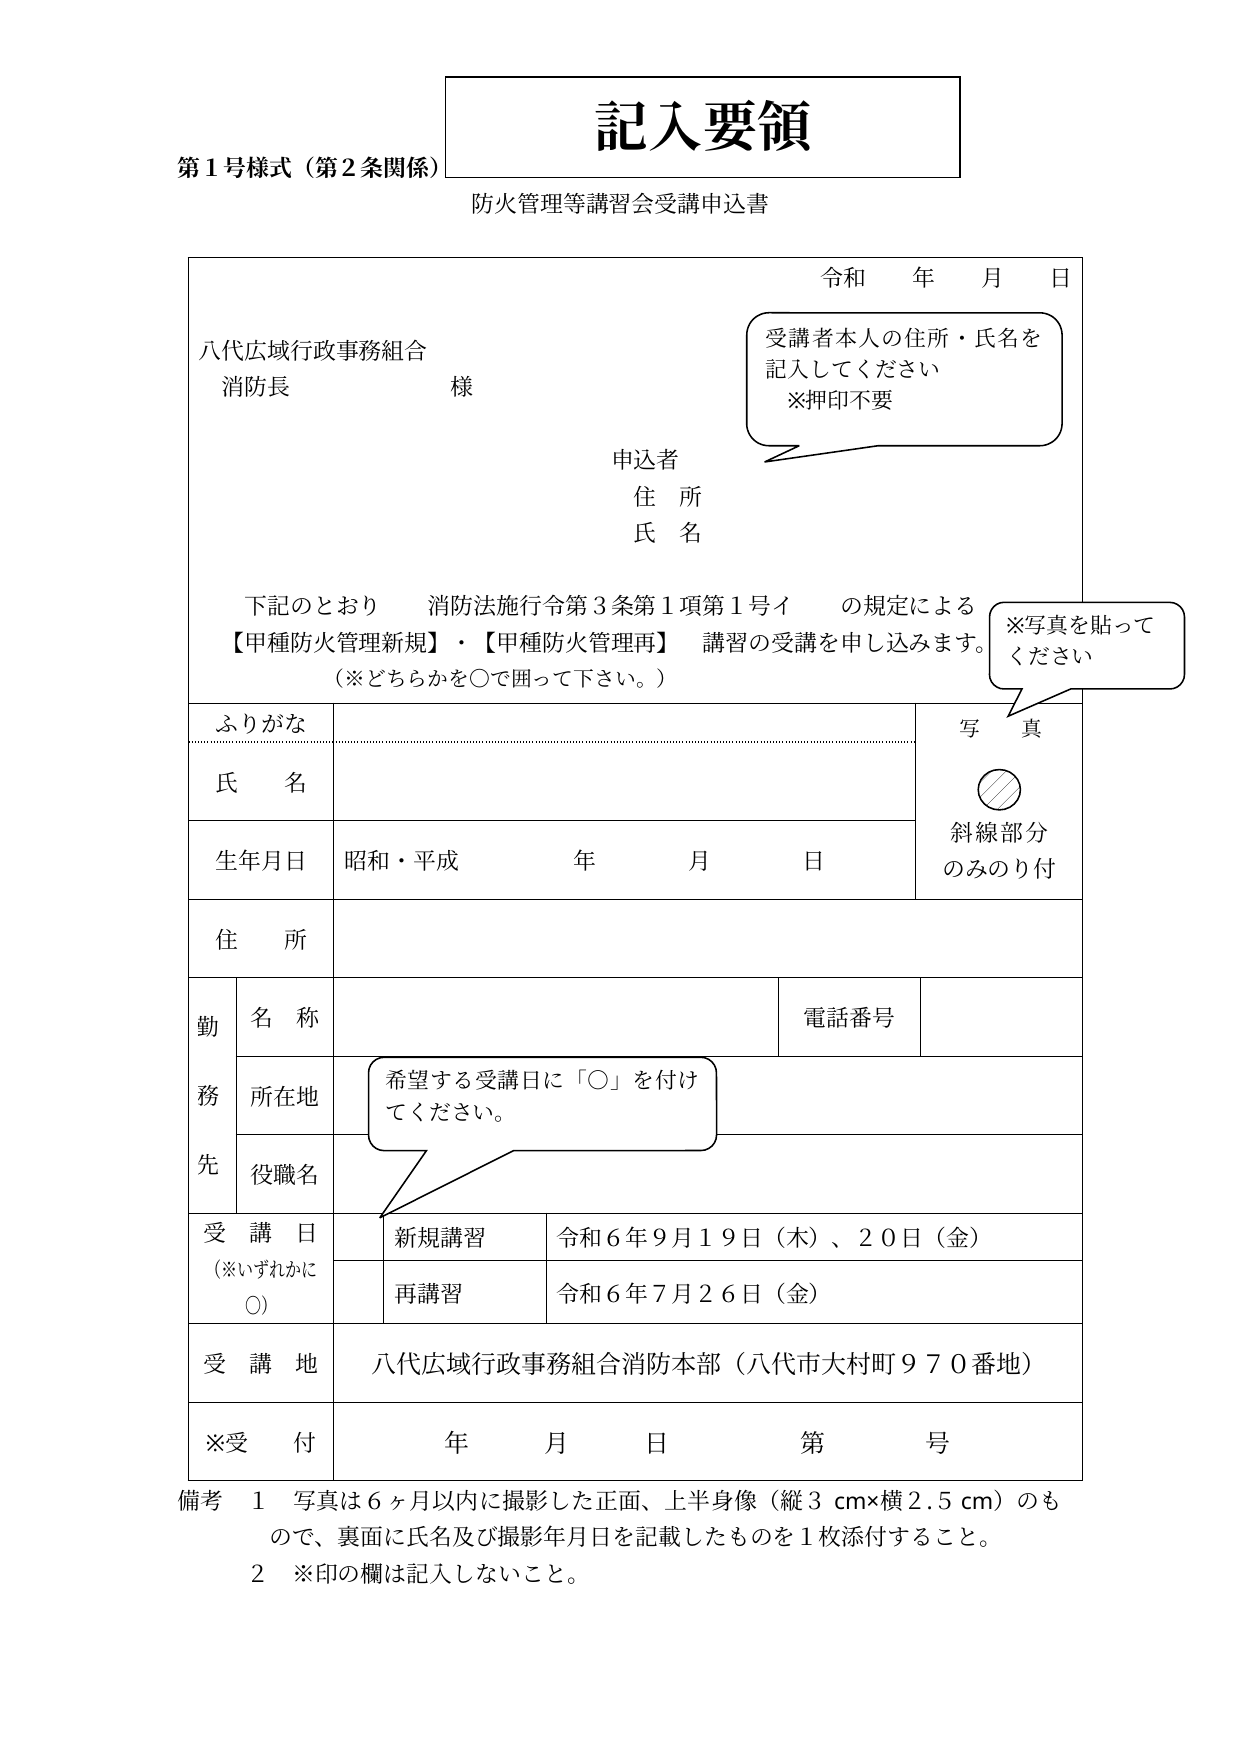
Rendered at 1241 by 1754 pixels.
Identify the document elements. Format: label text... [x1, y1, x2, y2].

table_cell 役職名 [237, 1135, 333, 1213]
table_cell [334, 978, 778, 1056]
table_cell 受 講 地 [189, 1324, 333, 1402]
table_cell 住 所 [189, 900, 333, 977]
table_cell 氏 名 [189, 741, 333, 820]
table_cell [394, 1135, 1082, 1213]
table_cell [334, 1214, 383, 1260]
text ２ ※印の欄は記入しないこと。 [177, 1554, 1063, 1591]
table_cell [708, 1057, 1082, 1134]
table_cell 令和６年７月２６日（金） [547, 1261, 1082, 1323]
table_cell [334, 741, 915, 820]
table_cell 八代広域行政事務組合消防本部（八代市大村町９７０番地） [334, 1324, 1082, 1402]
text 備考 １ 写真は６ヶ月以内に撮影した正面、上半身像（縦３cm×横２.５cm）のもので、裏面に氏名及び撮影年月日を記載したものを１枚添付すること。 [177, 1481, 1063, 1554]
table_cell 名 称 [237, 978, 333, 1056]
table_cell 勤 務 先 [189, 978, 236, 1213]
table_cell ふりがな [189, 704, 333, 741]
table_cell ※受 付 [189, 1403, 333, 1480]
table_cell 電話番号 [779, 978, 920, 1056]
table_cell 昭和・平成 年 月 日 [334, 821, 915, 898]
table_header 令和 年 月 日 八代広域行政事務組合 消防長 様 申込者 住 所 氏 名 下記のとおり 消防法施行令第３条第１項第１号イ の規定による 【甲種防火管理新規】・【甲種防火管理再】 講習の受講を申し込みます。 （※どちらかを〇で囲って下さい。） [189, 258, 1082, 702]
table_cell 所在地 [237, 1057, 333, 1134]
table_cell 令和６年９月１９日（木）、２０日（金） [547, 1214, 1082, 1260]
table_cell 生年月日 [189, 821, 333, 898]
table_cell [334, 1135, 423, 1213]
table_cell 受 講 日 （※いずれかに〇） [189, 1214, 333, 1323]
table_cell [334, 900, 1082, 977]
table_cell [334, 704, 915, 741]
text 防火管理等講習会受講申込書 [177, 184, 1063, 221]
table_cell [334, 1057, 377, 1134]
table_cell [334, 1261, 383, 1323]
table_cell [921, 978, 1082, 1056]
table_cell 再講習 [384, 1261, 546, 1323]
table_cell 斜線部分 のみのり付 [916, 704, 1082, 898]
table_cell 年 月 日 第 号 [334, 1403, 1082, 1480]
table_cell 新規講習 [384, 1214, 546, 1260]
text 第１号様式（第２条関係） [177, 148, 1063, 184]
